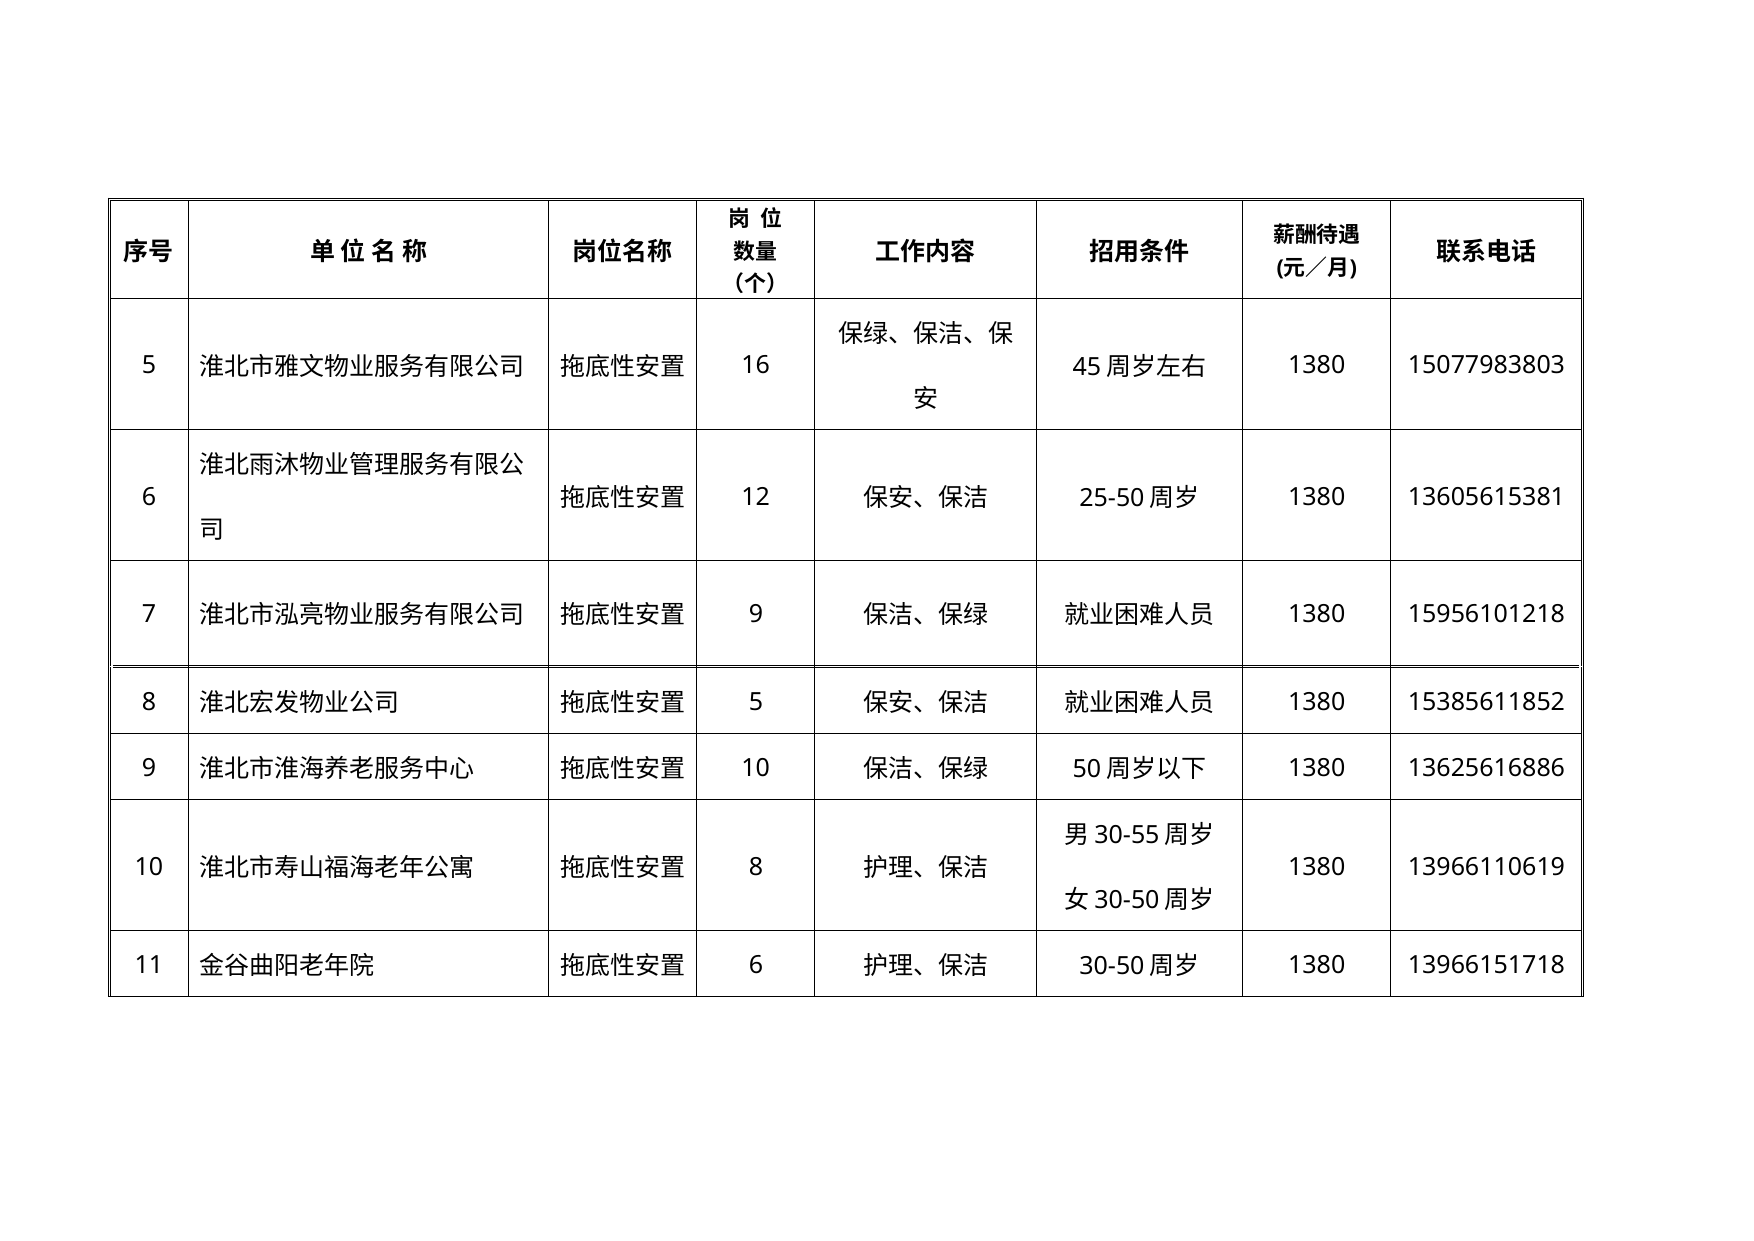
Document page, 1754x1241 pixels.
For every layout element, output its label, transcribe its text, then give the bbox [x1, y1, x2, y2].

table_cell 1380 [1243, 931, 1390, 996]
table_cell 淮北市泓亮物业服务有限公司 [189, 561, 548, 665]
table_cell 11 [111, 931, 188, 996]
table_cell 淮北市雅文物业服务有限公司 [189, 299, 548, 429]
table_cell 护理、保洁 [815, 931, 1036, 996]
table_cell 保安、保洁 [815, 668, 1036, 733]
table_header 岗 位 数量（个） [697, 201, 814, 298]
table_header 工作内容 [815, 201, 1036, 298]
table_cell 金谷曲阳老年院 [189, 931, 548, 996]
table_cell 1380 [1243, 430, 1390, 560]
table_cell 10 [697, 734, 814, 799]
table_cell 9 [111, 734, 188, 799]
table_cell 13625616886 [1391, 734, 1581, 799]
table_cell 15077983803 [1391, 299, 1581, 429]
table_cell 拖底性安置 [549, 561, 696, 665]
table_cell 7 [111, 561, 188, 665]
table_cell 13966151718 [1391, 931, 1581, 996]
table_cell 拖底性安置 [549, 299, 696, 429]
table_cell 保绿、保洁、保安 [815, 299, 1036, 429]
table_cell 6 [111, 430, 188, 560]
table_cell 1380 [1243, 561, 1390, 665]
table_cell 淮北市淮海养老服务中心 [189, 734, 548, 799]
table_cell 13966110619 [1391, 800, 1581, 930]
table_cell 淮北市寿山福海老年公寓 [189, 800, 548, 930]
table_cell 1380 [1243, 734, 1390, 799]
table_cell 25-50周岁 [1037, 430, 1242, 560]
table_cell 15956101218 [1391, 561, 1581, 665]
table_cell 45周岁左右 [1037, 299, 1242, 429]
table_cell 5 [111, 299, 188, 429]
table_cell 16 [697, 299, 814, 429]
table_cell 1380 [1243, 800, 1390, 930]
table_cell 9 [697, 561, 814, 665]
table_header 序号 [111, 201, 188, 298]
table_cell 保洁、保绿 [815, 734, 1036, 799]
table_cell 淮北宏发物业公司 [189, 668, 548, 733]
table_cell 30-50周岁 [1037, 931, 1242, 996]
table_cell 保安、保洁 [815, 430, 1036, 560]
table_cell 拖底性安置 [549, 668, 696, 733]
table_cell 50周岁以下 [1037, 734, 1242, 799]
table_cell 拖底性安置 [549, 734, 696, 799]
table_cell 1380 [1243, 299, 1390, 429]
table_header 薪酬待遇 (元／月) [1243, 201, 1390, 298]
table_cell 8 [109, 665, 188, 733]
table_cell 护理、保洁 [815, 800, 1036, 930]
table_cell 淮北雨沐物业管理服务有限公司 [189, 430, 548, 560]
table_header 单 位 名 称 [189, 201, 548, 298]
table_cell 13605615381 [1391, 430, 1581, 560]
table_header 岗位名称 [549, 201, 696, 298]
table_header 招用条件 [1037, 201, 1242, 298]
table_cell 6 [697, 931, 814, 996]
table_cell 15385611852 [1391, 665, 1582, 733]
table_cell 拖底性安置 [549, 931, 696, 996]
table_cell 男30-55周岁 女30-50周岁 [1037, 800, 1242, 930]
table_cell 拖底性安置 [549, 800, 696, 930]
table_header 联系电话 [1391, 201, 1581, 298]
table_cell 8 [697, 800, 814, 930]
table_cell 保洁、保绿 [815, 561, 1036, 665]
table_cell 1380 [1243, 668, 1390, 733]
table_cell 就业困难人员 [1037, 561, 1242, 665]
table_cell 5 [697, 668, 814, 733]
table_cell 就业困难人员 [1037, 668, 1242, 733]
table_cell 10 [111, 800, 188, 930]
table_cell 12 [697, 430, 814, 560]
table_cell 拖底性安置 [549, 430, 696, 560]
